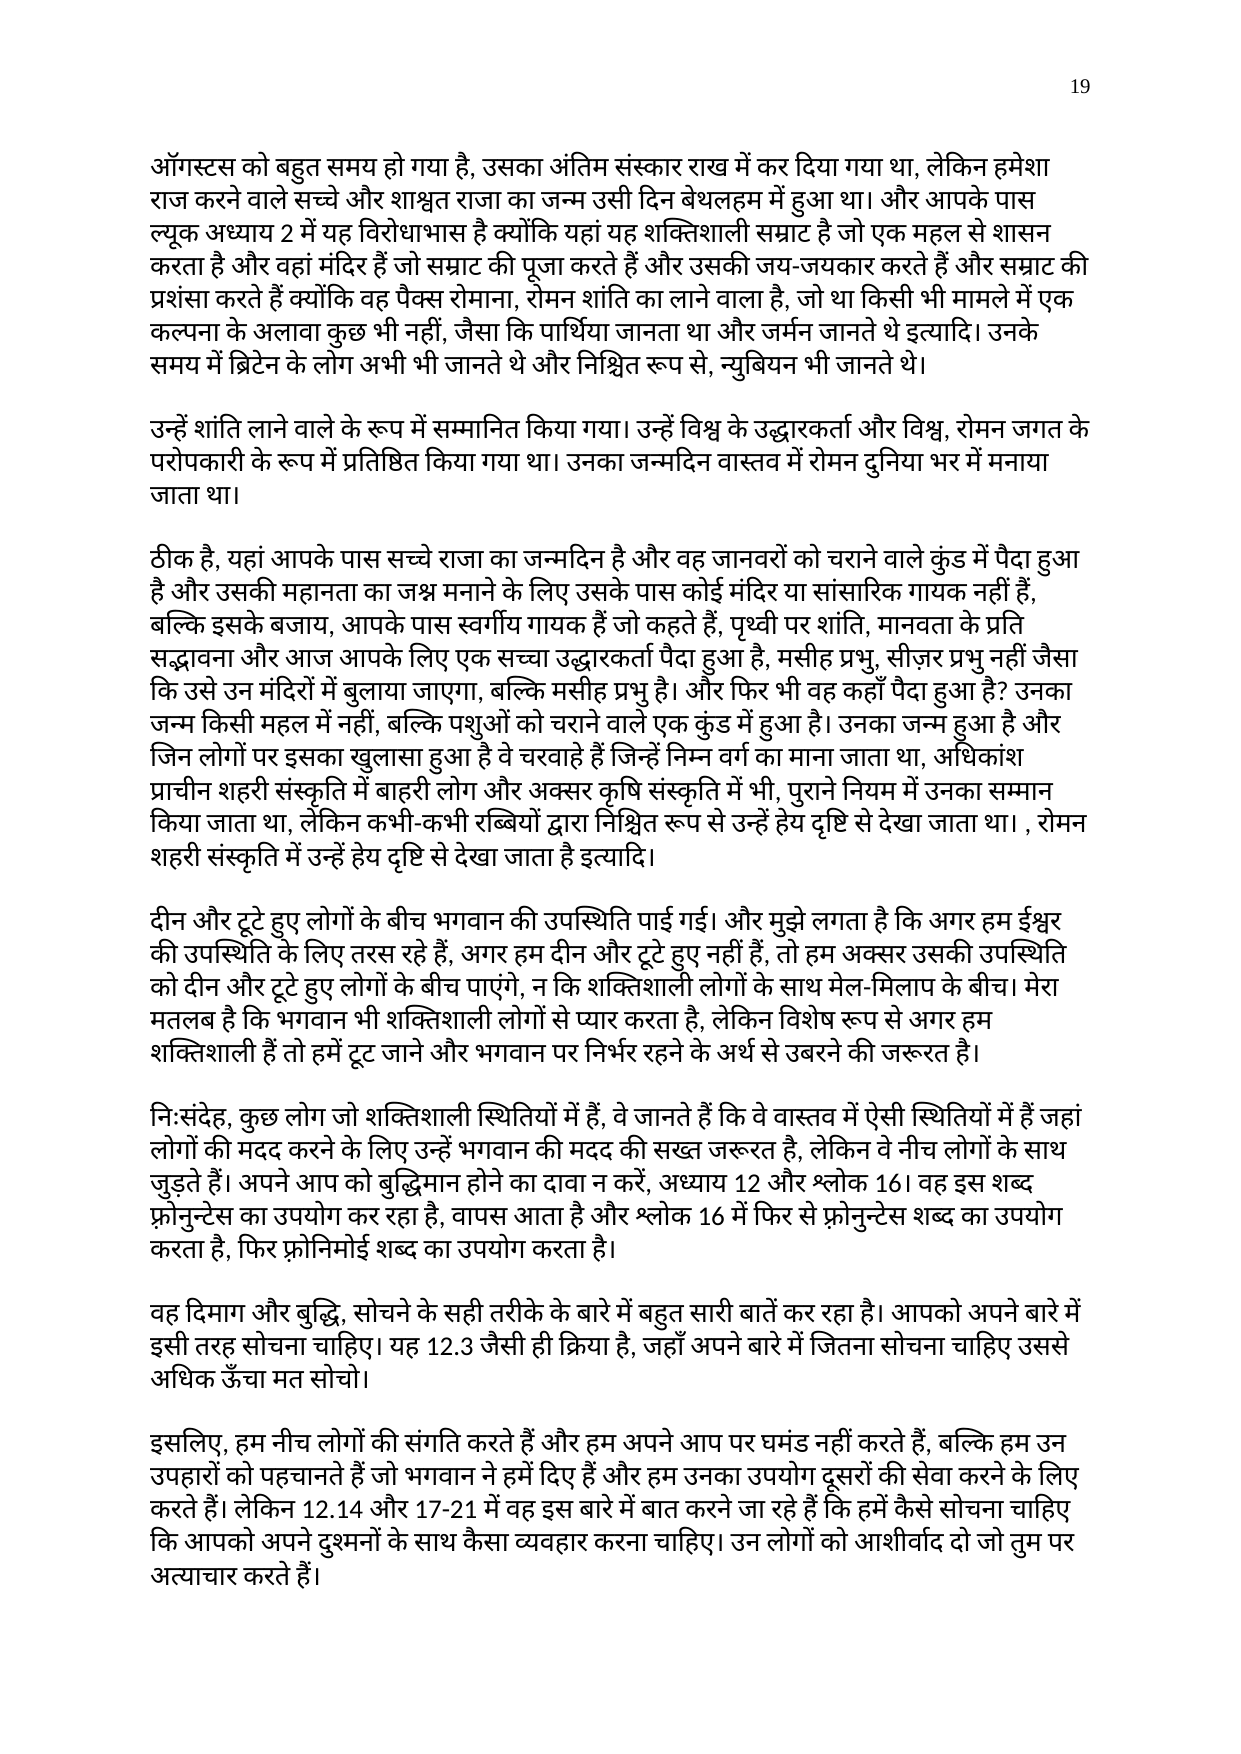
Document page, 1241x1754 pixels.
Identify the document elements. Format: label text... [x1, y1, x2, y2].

text दीन और टूटे हुए लोगों के बीच भगवान की उपस्थिति पाई गई। और मुझे लगता है कि अगर हम ईश्वर की उपस्थिति के लिए तरस रहे हैं, अगर हम दीन और टूटे हुए नहीं हैं, तो हम अक्सर उसकी उपस्थिति को दीन और टूटे हुए लोगों के बीच पाएंगे, न कि शक्तिशाली लोगों के साथ मेल-मिलाप के बीच। मेरा मतलब है कि भगवान भी शक्तिशाली लोगों से प्यार करता है, लेकिन विशेष रूप से अगर हम शक्तिशाली हैं तो हमें टूट जाने और भगवान पर निर्भर रहने के अर्थ से उबरने की जरूरत है। [150, 904, 1090, 1069]
text ठीक है, यहां आपके पास सच्चे राजा का जन्मदिन है और वह जानवरों को चराने वाले कुंड में पैदा हुआ है और उसकी महानता का जश्न मनाने के लिए उसके पास कोई मंदिर या सांसारिक गायक नहीं हैं, बल्कि इसके बजाय, आपके पास स्वर्गीय गायक हैं जो कहते हैं, पृथ्वी पर शांति, मानवता के प्रति सद्भावना और आज आपके लिए एक सच्चा उद्धारकर्ता पैदा हुआ है, मसीह प्रभु, सीज़र प्रभु नहीं जैसा कि उसे उन मंदिरों में बुलाया जाएगा, बल्कि मसीह प्रभु है। और फिर भी वह कहाँ पैदा हुआ है? उनका जन्म किसी महल में नहीं, बल्कि पशुओं को चराने वाले एक कुंड में हुआ है। उनका जन्म हुआ है और जिन लोगों पर इसका खुलासा हुआ है वे चरवाहे हैं जिन्हें निम्न वर्ग का माना जाता था, अधिकांश प्राचीन शहरी संस्कृति में बाहरी लोग और अक्सर कृषि संस्कृति में भी, पुराने नियम में उनका सम्मान किया जाता था, लेकिन कभी-कभी रब्बियों द्वारा निश्चित रूप से उन्हें हेय दृष्टि से देखा जाता था। , रोमन शहरी संस्कृति में उन्हें हेय दृष्टि से देखा जाता है इत्यादि। [150, 542, 1090, 873]
text निःसंदेह, कुछ लोग जो शक्तिशाली स्थितियों में हैं, वे जानते हैं कि वे वास्तव में ऐसी स्थितियों में हैं जहां लोगों की मदद करने के लिए उन्हें भगवान की मदद की सख्त जरूरत है, लेकिन वे नीच लोगों के साथ जुड़ते हैं। अपने आप को बुद्धिमान होने का दावा न करें, अध्याय 12 और श्लोक 16। वह इस शब्द फ़्रोनुन्टेस का उपयोग कर रहा है, वापस आता है और श्लोक 16 में फिर से फ़्रोनुन्टेस शब्द का उपयोग करता है, फिर फ़्रोनिमोई शब्द का उपयोग करता है। [150, 1100, 1090, 1265]
text वह दिमाग और बुद्धि, सोचने के सही तरीके के बारे में बहुत सारी बातें कर रहा है। आपको अपने बारे में इसी तरह सोचना चाहिए। यह 12.3 जैसी ही क्रिया है, जहाँ अपने बारे में जितना सोचना चाहिए उससे अधिक ऊँचा मत सोचो। [150, 1296, 1090, 1395]
text ऑगस्टस को बहुत समय हो गया है, उसका अंतिम संस्कार राख में कर दिया गया था, लेकिन हमेशा राज करने वाले सच्चे और शाश्वत राजा का जन्म उसी दिन बेथलहम में हुआ था। और आपके पास ल्यूक अध्याय 2 में यह विरोधाभास है क्योंकि यहां यह शक्तिशाली सम्राट है जो एक महल से शासन करता है और वहां मंदिर हैं जो सम्राट की पूजा करते हैं और उसकी जय-जयकार करते हैं और सम्राट की प्रशंसा करते हैं क्योंकि वह पैक्स रोमाना, रोमन शांति का लाने वाला है, जो था किसी भी मामले में एक कल्पना के अलावा कुछ भी नहीं, जैसा कि पार्थिया जानता था और जर्मन जानते थे इत्यादि। उनके समय में ब्रिटेन के लोग अभी भी जानते थे और निश्चित रूप से, न्युबियन भी जानते थे। [150, 150, 1090, 381]
text उन्हें शांति लाने वाले के रूप में सम्मानित किया गया। उन्हें विश्व के उद्धारकर्ता और विश्व, रोमन जगत के परोपकारी के रूप में प्रतिष्ठित किया गया था। उनका जन्मदिन वास्तव में रोमन दुनिया भर में मनाया जाता था। [150, 412, 1090, 511]
text इसलिए, हम नीच लोगों की संगति करते हैं और हम अपने आप पर घमंड नहीं करते हैं, बल्कि हम उन उपहारों को पहचानते हैं जो भगवान ने हमें दिए हैं और हम उनका उपयोग दूसरों की सेवा करने के लिए करते हैं। लेकिन 12.14 और 17-21 में वह इस बारे में बात करने जा रहे हैं कि हमें कैसे सोचना चाहिए कि आपको अपने दुश्मनों के साथ कैसा व्यवहार करना चाहिए। उन लोगों को आशीर्वाद दो जो तुम पर अत्याचार करते हैं। [150, 1427, 1090, 1592]
